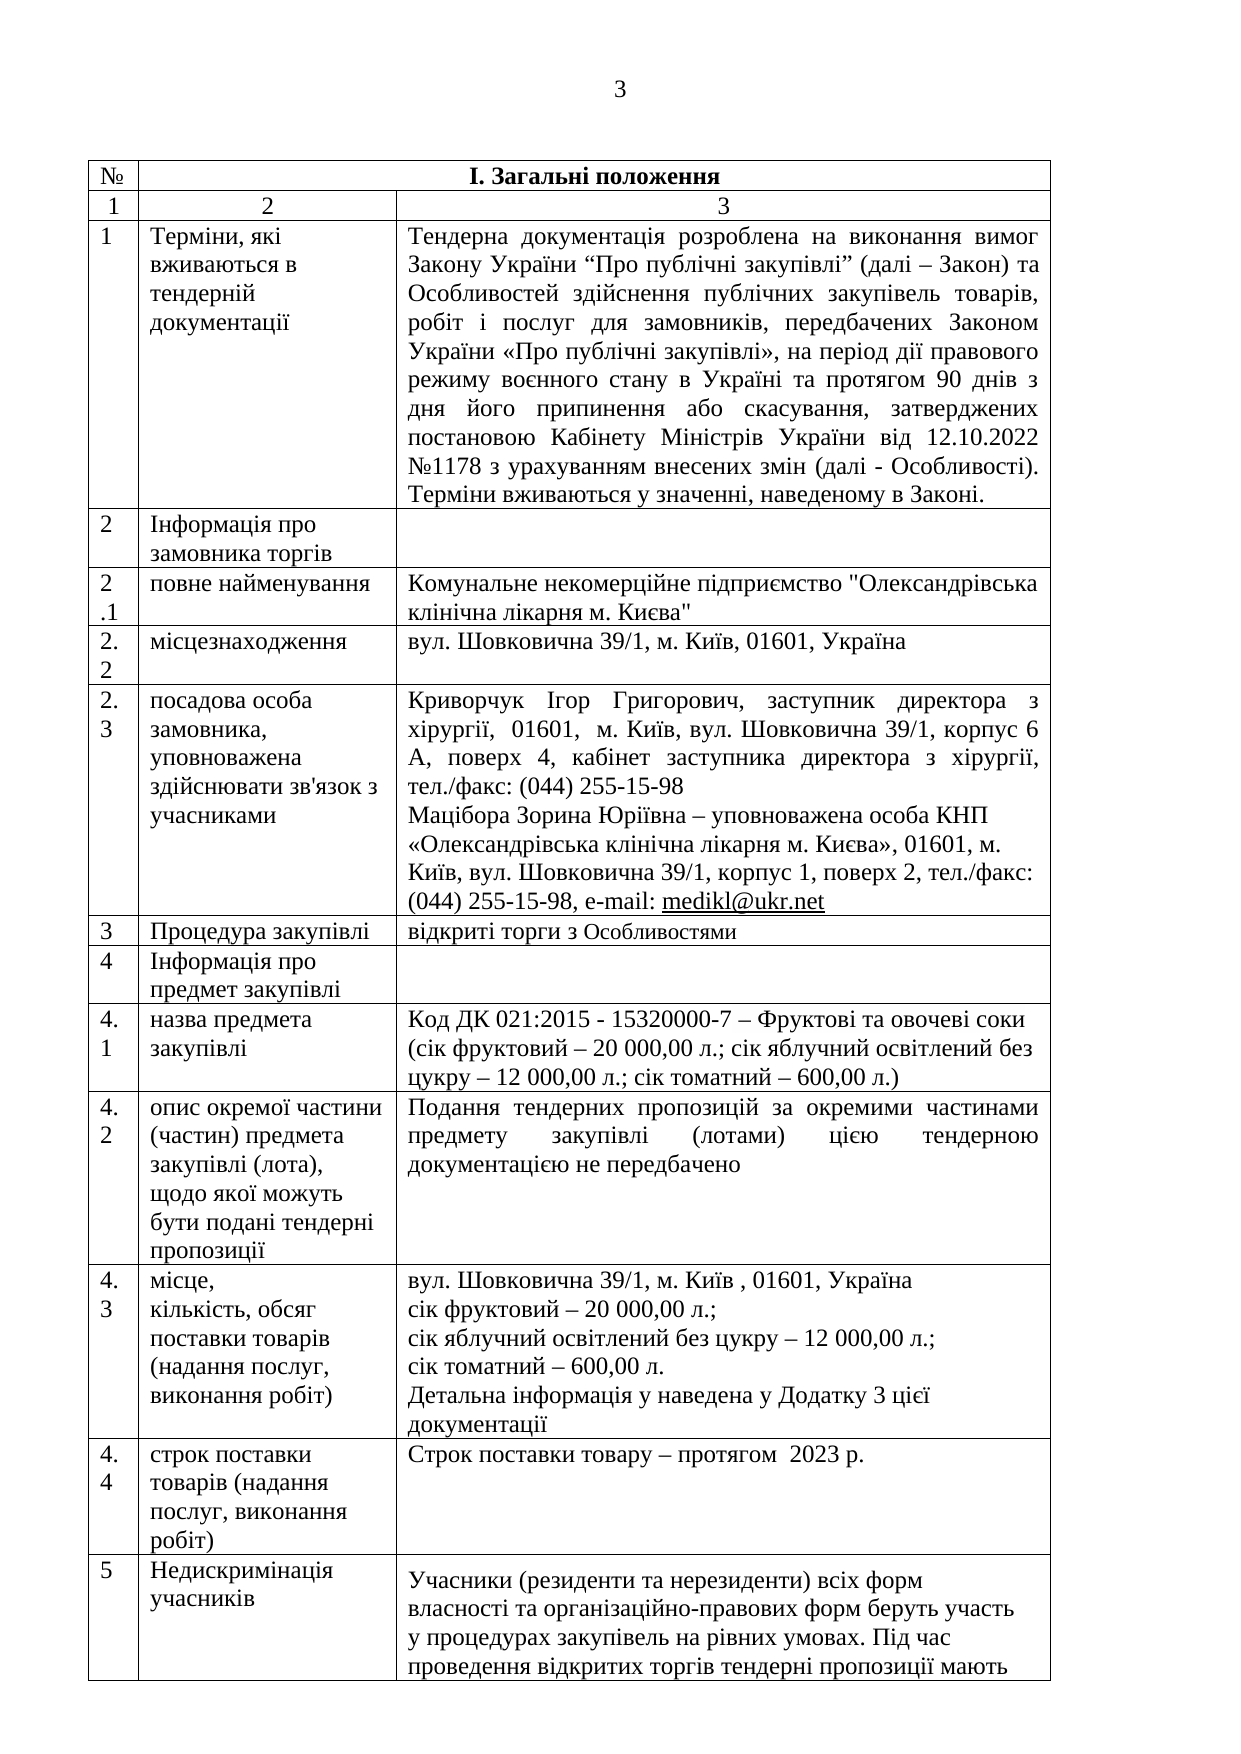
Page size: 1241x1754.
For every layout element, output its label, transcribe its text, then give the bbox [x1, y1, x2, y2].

table_cell 5 [89, 1555, 138, 1680]
table_cell 4.3 [89, 1265, 138, 1438]
table_cell 1 [89, 191, 138, 220]
table_cell Терміни, які вживаються в тендерній документації [139, 221, 396, 508]
table_cell Код ДК 021:2015 - 15320000-7 – Фруктові та овочеві соки (сік фруктовий – 20 000,00 л.; сік яблучний освітлений без цукру – 12 000,00 л.; сік томатний – 600,00 л.) [397, 1004, 1050, 1091]
table_cell 2 [139, 191, 396, 220]
table_cell 4.1 [89, 1004, 138, 1091]
table_cell Комунальне некомерційне підприємство "Олександрівська клінічна лікарня м. Києва" [397, 568, 1050, 625]
table_cell місце, кількість, обсяг поставки товарів (надання послуг, виконання робіт) [139, 1265, 396, 1438]
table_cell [139, 1555, 396, 1680]
table_cell 4 [89, 946, 138, 1003]
table_cell Криворчук Ігор Григорович, заступник директора з хірургії, 01601, м. Київ, вул. Шовковична 39/1, корпус 6 А, поверх 4, кабінет заступника директора з хірургії, тел./факс: (044) 255-15-98 Мацібора Зорина Юріївна – уповноважена особа КНП «Олександрівська клінічна лікарня м. Києва», 01601, м. Київ, вул. Шовковична 39/1, корпус 1, поверх 2, тел./факс: (044) 255-15-98, e-mail: medikl@ukr.net [397, 685, 1050, 915]
table_cell 2.3 [89, 685, 138, 915]
table_cell 2.1 [89, 568, 138, 625]
table_header № [89, 161, 138, 190]
table_cell опис окремої частини (частин) предмета закупівлі (лота), щодо якої можуть бути подані тендерні пропозиції [139, 1092, 396, 1264]
table_cell Строк поставки товару – протягом 2023 р. [397, 1439, 1050, 1554]
table_cell 4.4 [89, 1439, 138, 1554]
table_cell Інформація про замовника торгів [139, 509, 396, 567]
table_cell повне найменування [139, 568, 396, 625]
table_cell 2.2 [89, 626, 138, 684]
table_cell відкриті торги з Особливостями [397, 916, 1050, 945]
table_cell вул. Шовковична 39/1, м. Київ, 01601, Україна [397, 626, 1050, 684]
table_cell 2 [89, 509, 138, 567]
table_cell 1 [89, 221, 138, 508]
table_cell місцезнаходження [139, 626, 396, 684]
table_cell посадова особа замовника, уповноважена здійснювати зв'язок з учасниками [139, 685, 396, 915]
table_cell вул. Шовковична 39/1, м. Київ , 01601, Україна сік фруктовий – 20 000,00 л.; сік яблучний освітлений без цукру – 12 000,00 л.; сік томатний – 600,00 л. Детальна інформація у наведена у Додатку 3 цієї документації [397, 1265, 1050, 1438]
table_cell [397, 1555, 1050, 1680]
table_cell Процедура закупівлі [139, 916, 396, 945]
table_cell [397, 946, 1050, 1003]
table_cell Інформація про предмет закупівлі [139, 946, 396, 1003]
table_cell Тендерна документація розроблена на виконання вимог Закону України “Про публічні закупівлі” (далі – Закон) та Особливостей здійснення публічних закупівель товарів, робіт і послуг для замовників, передбачених Законом України «Про публічні закупівлі», на період дії правового режиму воєнного стану в Україні та протягом 90 днів з дня його припинення або скасування, затверджених постановою Кабінету Міністрів України від 12.10.2022 №1178 з урахуванням внесених змін (далі - Особливості). Терміни вживаються у значенні, наведеному в Законі. [397, 221, 1050, 508]
table_cell Подання тендерних пропозицій за окремими частинами предмету закупівлі (лотами) цією тендерною документацією не передбачено [397, 1092, 1050, 1264]
table_header I. Загальні положення [139, 161, 1050, 190]
table_cell 3 [397, 191, 1050, 220]
table_cell строк поставки товарів (надання послуг, виконання робіт) [139, 1439, 396, 1554]
table_cell 3 [89, 916, 138, 945]
table_cell назва предмета закупівлі [139, 1004, 396, 1091]
table_cell [397, 509, 1050, 567]
table_cell 4.2 [89, 1092, 138, 1264]
